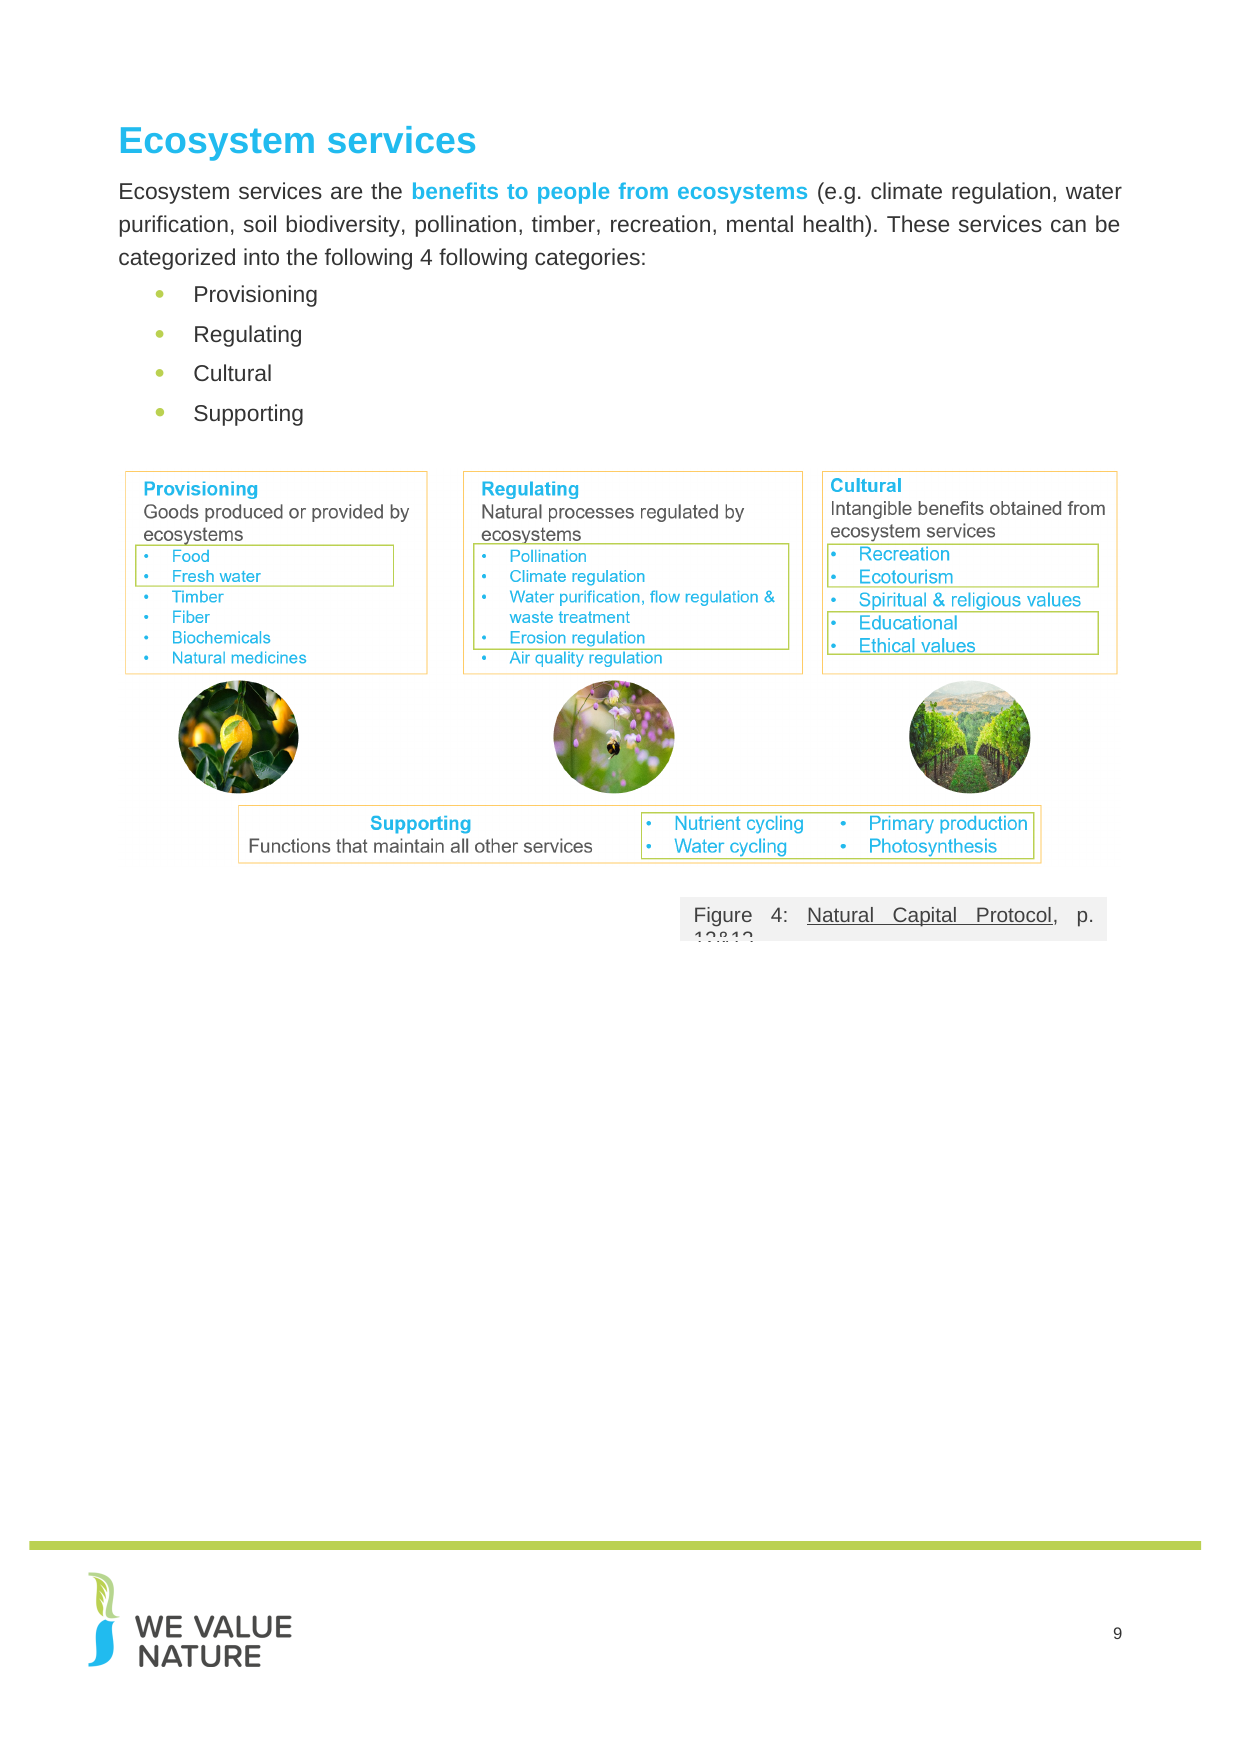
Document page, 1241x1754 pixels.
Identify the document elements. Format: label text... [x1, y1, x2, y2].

list Supporting [156, 399, 1122, 426]
subtitle Ecosystem services [118, 118, 1122, 161]
picture [29, 1541, 1202, 1697]
list Cultural [156, 360, 1122, 386]
list Regulating [156, 321, 1122, 347]
list Provisioning [156, 281, 1122, 307]
picture [118, 468, 1122, 867]
text Ecosystem services are the benefits to people from ecosystems (e.g. climate regulation, water purification, soil biodiversity, pollination, timber, recreation, mental health). These services can be categorized into the following 4 following categories: [118, 178, 1122, 270]
